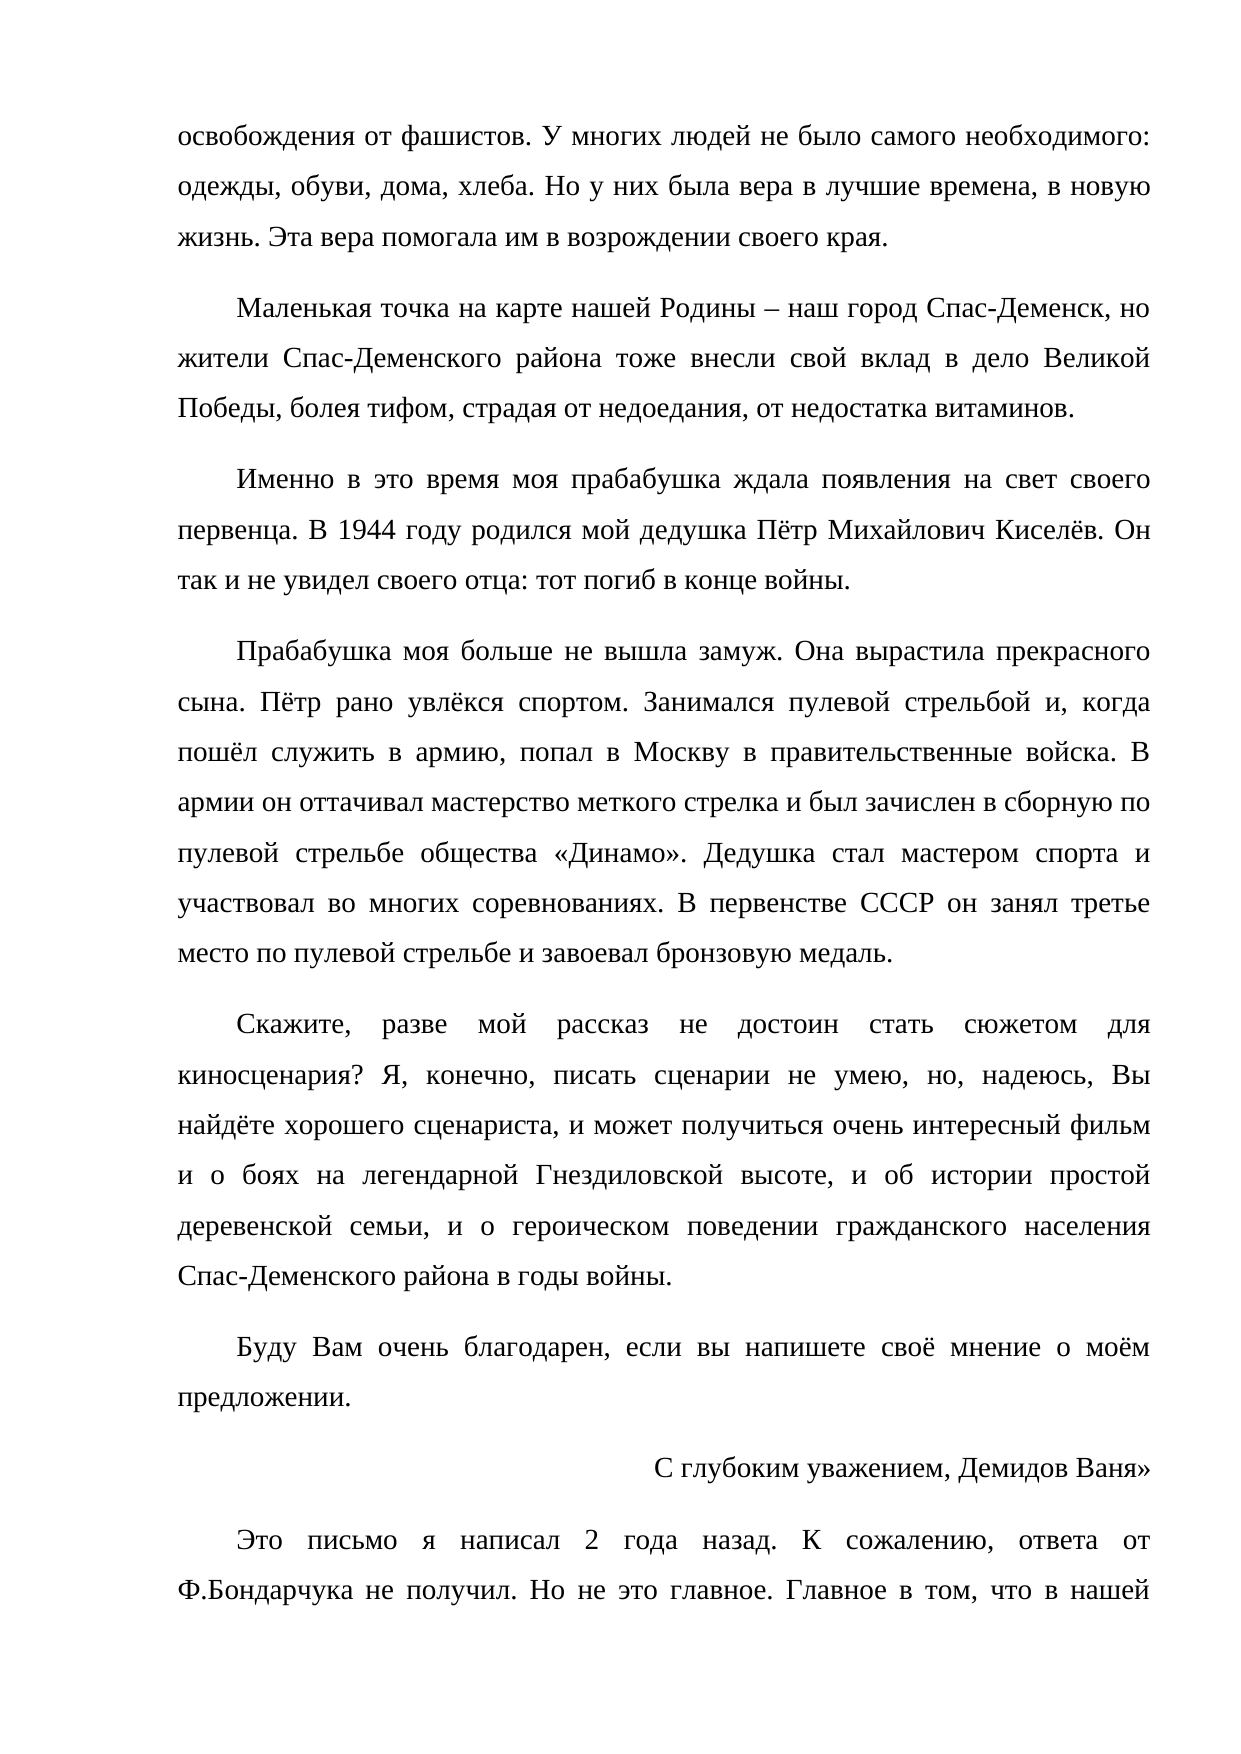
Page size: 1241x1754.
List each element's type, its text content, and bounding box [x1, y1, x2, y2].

text Буду Вам очень благодарен, если вы напишете своё мнение о моём предложении. [177, 1329, 1152, 1413]
text Скажите, разве мой рассказ не достоин стать сюжетом для киносценария? Я, конечно, писать сценарии не умею, но, надеюсь, Вы найдёте хорошего сценариста, и может получиться очень интересный фильм и о боях на легендарной Гнездиловской высоте, и об истории простой деревенской семьи, и о героическом поведении гражданского населения Спас-Деменского района в годы войны. [177, 1006, 1152, 1292]
text Именно в это время моя прабабушка ждала появления на свет своего первенца. В 1944 году родился мой дедушка Пётр Михайлович Киселёв. Он так и не увидел своего отца: тот погиб в конце войны. [177, 462, 1152, 596]
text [177, 1522, 1152, 1606]
text С глубоким уважением, Демидов Ваня» [177, 1451, 1152, 1484]
text Маленькая точка на карте нашей Родины – наш город Спас-Деменск, но жители Спас-Деменского района тоже внесли свой вклад в дело Великой Победы, болея тифом, страдая от недоедания, от недостатка витаминов. [177, 290, 1152, 424]
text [177, 118, 1152, 252]
text Прабабушка моя больше не вышла замуж. Она вырастила прекрасного сына. Пётр рано увлёкся спортом. Занимался пулевой стрельбой и, когда пошёл служить в армию, попал в Москву в правительственные войска. В армии он оттачивал мастерство меткого стрелка и был зачислен в сборную по пулевой стрельбе общества «Динамо». Дедушка стал мастером спорта и участвовал во многих соревнованиях. В первенстве СССР он занял третье место по пулевой стрельбе и завоевал бронзовую медаль. [177, 633, 1152, 969]
